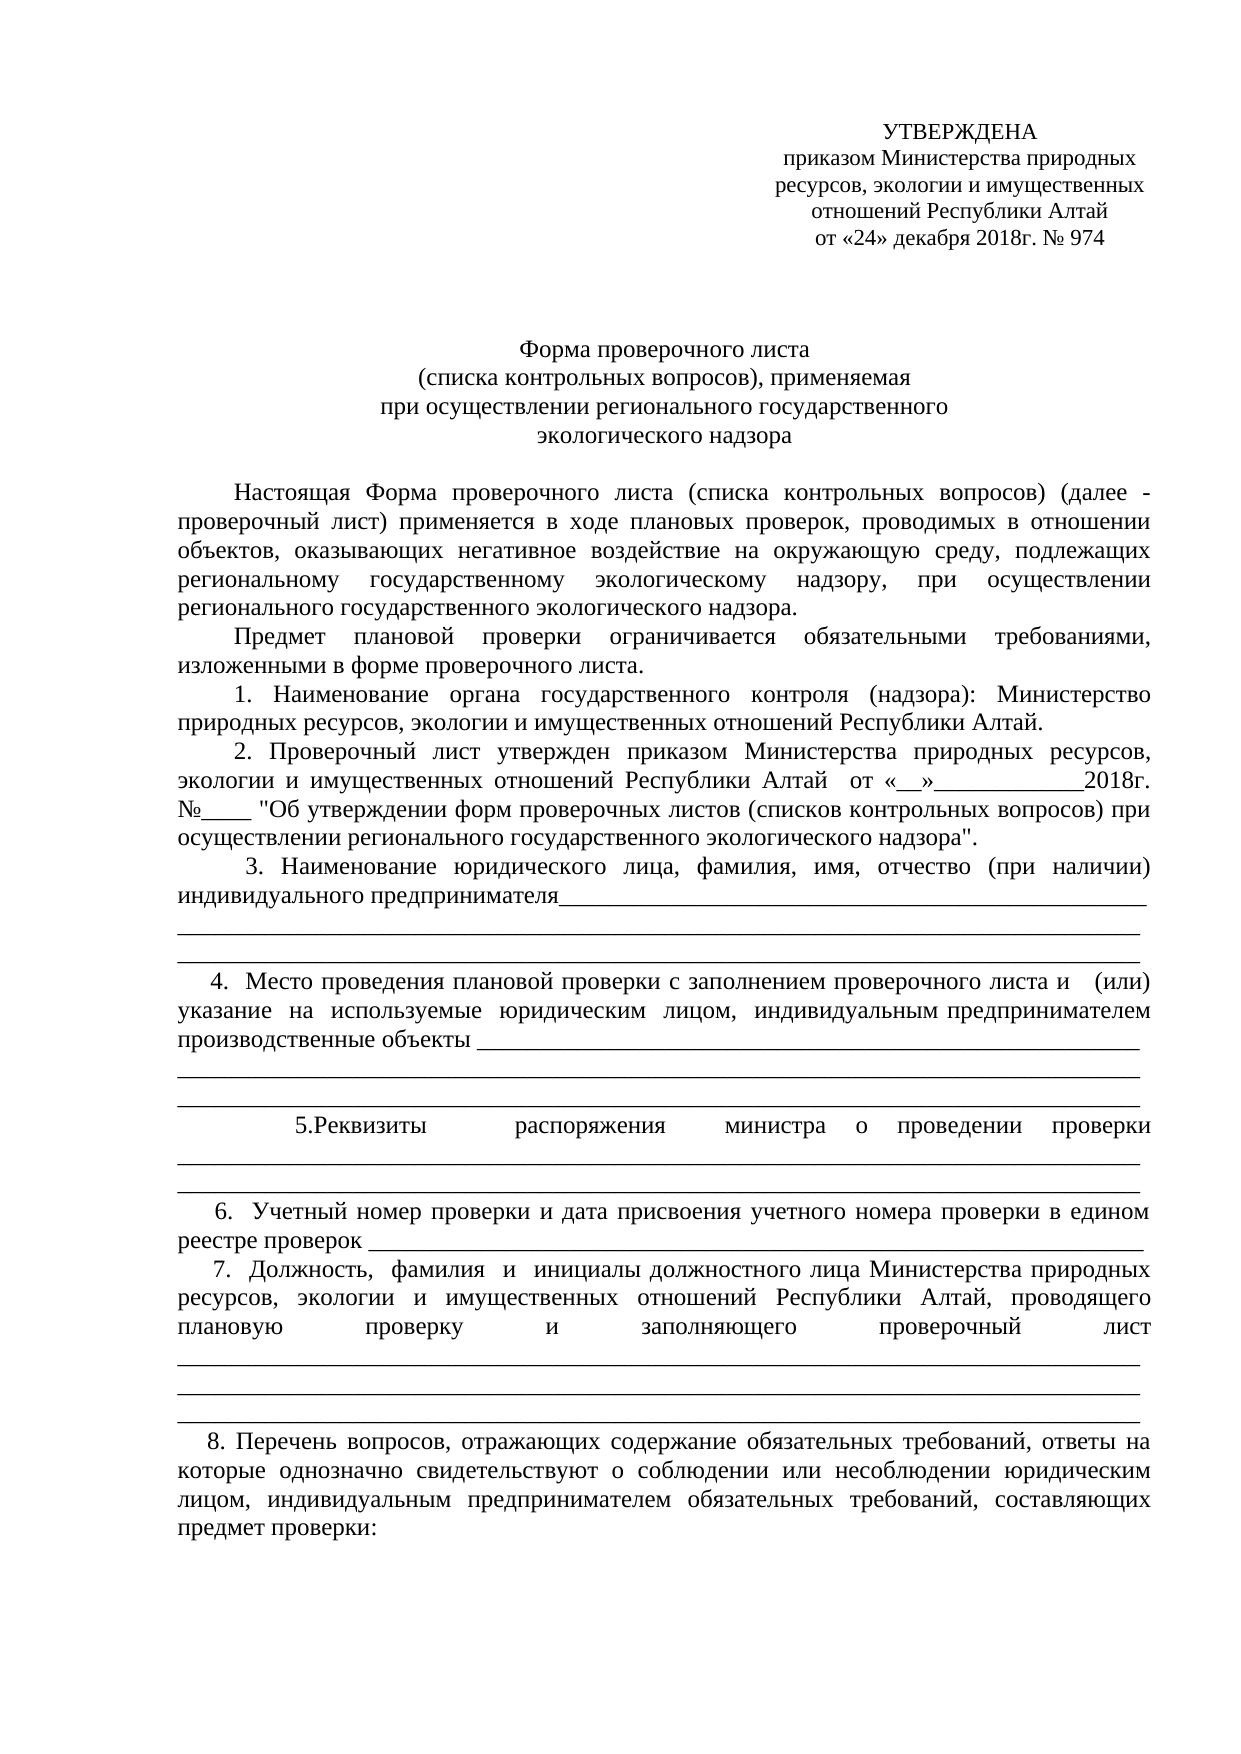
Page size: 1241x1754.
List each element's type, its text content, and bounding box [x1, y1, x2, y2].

text __________________________________________________________________________________________________________________________________________________________ [177, 909, 1152, 966]
text 7. Должность, фамилия и инициалы должностного лица Министерства природных ресурсов, экологии и имущественных отношений Республики Алтай, проводящего плановую проверку и заполняющего проверочный лист _____________________________________________________________________________ [177, 1254, 1152, 1369]
text от «24» декабря 2018г. № 974 [768, 223, 1152, 250]
text 4. Место проведения плановой проверки с заполнением проверочного листа и (или) указание на используемые юридическим лицом, индивидуальным предпринимателем производственные объекты _____________________________________________________ [177, 966, 1152, 1052]
text 6. Учетный номер проверки и дата присвоения учетного номера проверки в едином реестре проверок ______________________________________________________________ [177, 1196, 1152, 1254]
text 1. Наименование органа государственного контроля (надзора): Министерство природных ресурсов, экологии и имущественных отношений Республики Алтай. [177, 679, 1152, 736]
text приказом Министерства природных ресурсов, экологии и имущественных отношений Республики Алтай [768, 144, 1152, 223]
text __________________________________________________________________________________________________________________________________________________________ [177, 1369, 1152, 1426]
text 8. Перечень вопросов, отражающих содержание обязательных требований, ответы на которые однозначно свидетельствуют о соблюдении или несоблюдении юридическим лицом, индивидуальным предпринимателем обязательных требований, составляющих предмет проверки: [177, 1426, 1152, 1541]
text экологического надзора [177, 420, 1152, 449]
text 3. Наименование юридического лица, фамилия, имя, отчество (при наличии) индивидуального предпринимателя_______________________________________________ [177, 851, 1152, 909]
text при осуществлении регионального государственного [177, 391, 1152, 420]
text Предмет плановой проверки ограничивается обязательными требованиями, изложенными в форме проверочного листа. [177, 621, 1152, 679]
text Форма проверочного листа [177, 334, 1152, 362]
text 5.Реквизиты распоряжения министра о проведении проверки __________________________________________________________________________________________________________________________________________________________ [177, 1110, 1152, 1196]
text Настоящая Форма проверочного листа (списка контрольных вопросов) (далее - проверочный лист) применяется в ходе плановых проверок, проводимых в отношении объектов, оказывающих негативное воздействие на окружающую среду, подлежащих региональному государственному экологическому надзору, при осуществлении регионального государственного экологического надзора. [177, 477, 1152, 621]
text УТВЕРЖДЕНА [768, 118, 1152, 144]
text __________________________________________________________________________________________________________________________________________________________ [177, 1052, 1152, 1110]
text 2. Проверочный лист утвержден приказом Министерства природных ресурсов, экологии и имущественных отношений Республики Алтай от «__»____________2018г. №____ "Об утверждении форм проверочных листов (списков контрольных вопросов) при осуществлении регионального государственного экологического надзора". [177, 736, 1152, 851]
text (списка контрольных вопросов), применяемая [177, 362, 1152, 391]
